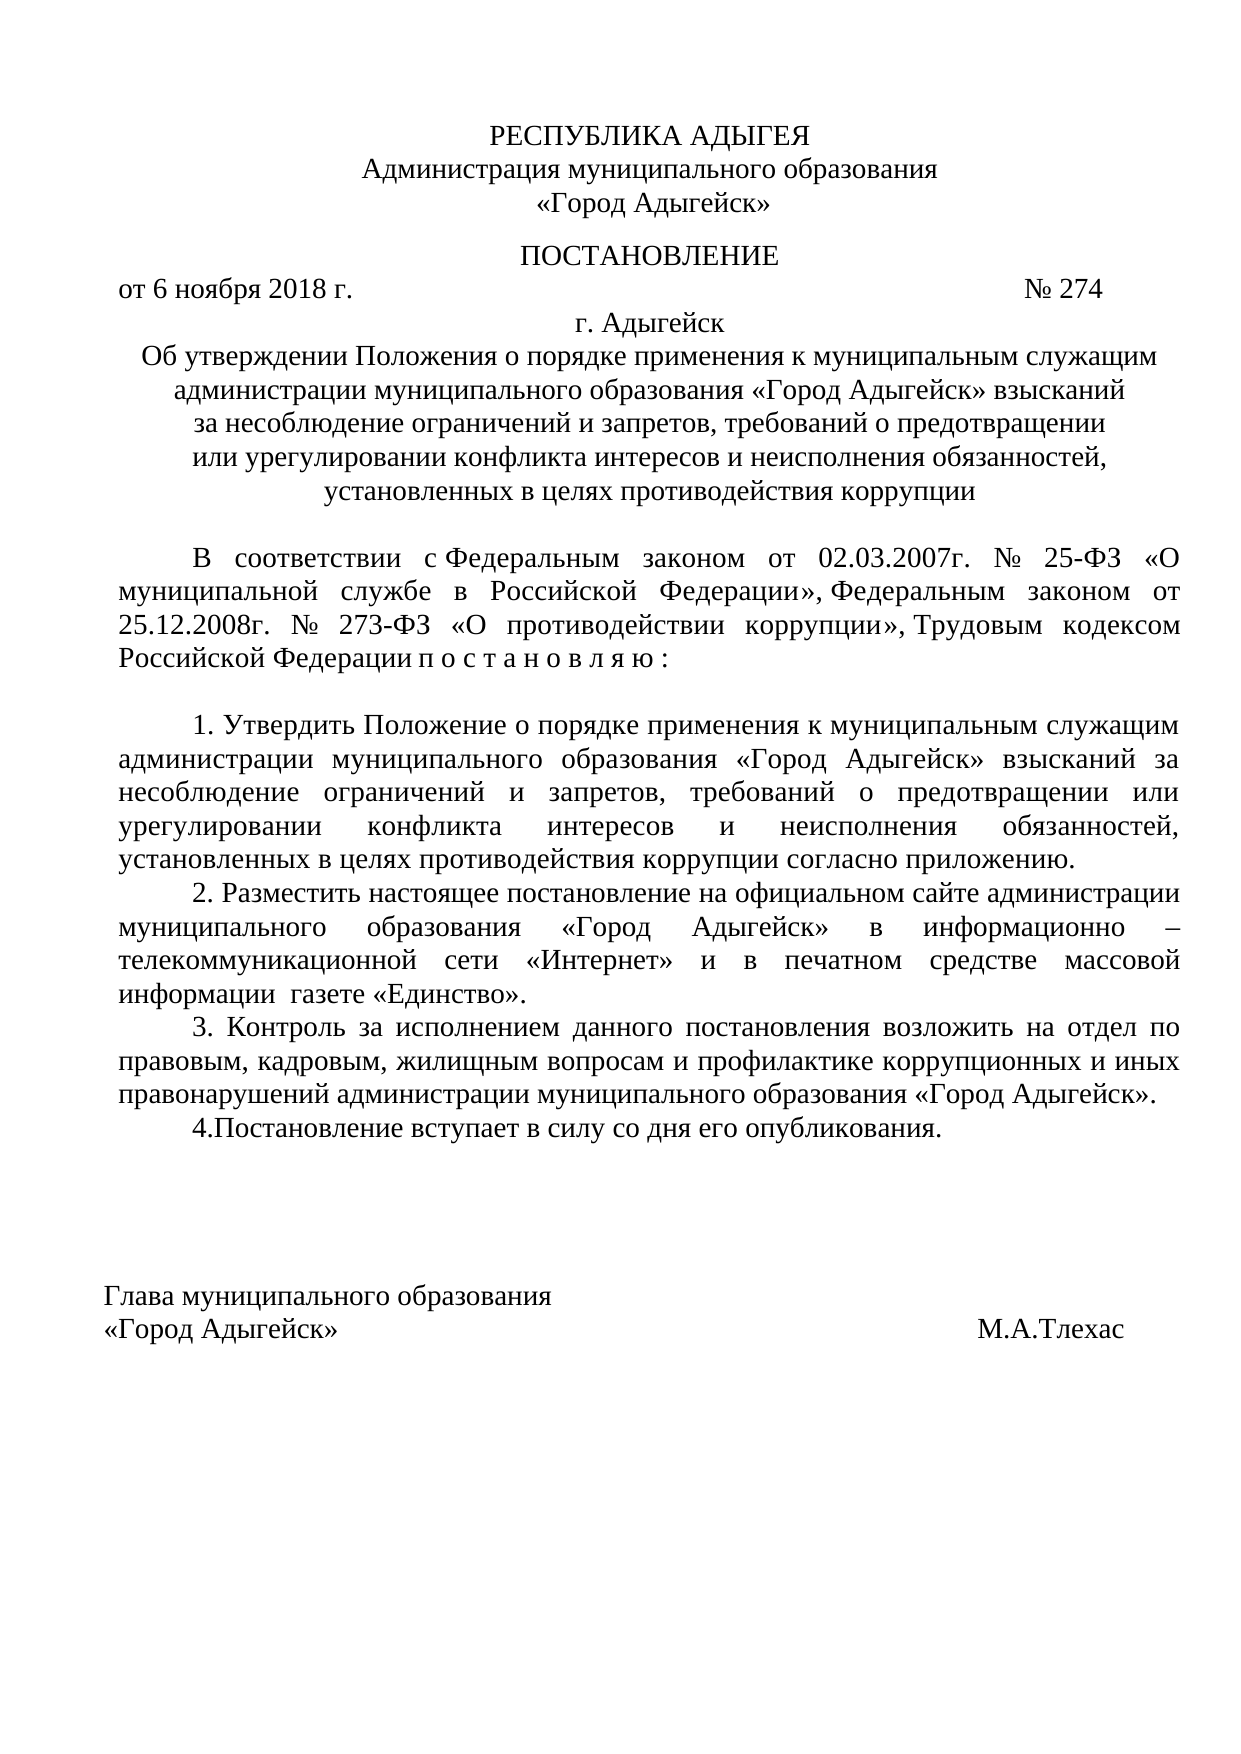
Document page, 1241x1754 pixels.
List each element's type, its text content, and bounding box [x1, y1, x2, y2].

text или урегулировании конфликта интересов и неисполнения обязанностей, установленных в целях противодействия коррупции [118, 439, 1181, 506]
title 3. Контроль за исполнением данного постановления возложить на отдел по правовым, кадровым, жилищным вопросам и профилактике коррупционных и иных правонарушений администрации муниципального образования «Город Адыгейск». [118, 1009, 1181, 1110]
text В соответствии с Федеральным законом от 02.03.2007г. № 25-ФЗ «О муниципальной службе в Российской Федерации», Федеральным законом от 25.12.2008г. № 273-ФЗ «О противодействии коррупции», Трудовым кодексом Российской Федерации п о с т а н о в л я ю : [118, 540, 1181, 674]
text Глава муниципального образования [103, 1278, 1181, 1311]
text ПОСТАНОВЛЕНИЕ [118, 238, 1181, 271]
text Администрация муниципального образования [118, 152, 1181, 185]
text 4.Постановление вступает в силу со дня его опубликования. [103, 1110, 1181, 1143]
text Об утверждении Положения о порядке применения к муниципальным служащим администрации муниципального образования «Город Адыгейск» взысканий [118, 338, 1181, 406]
text РЕСПУБЛИКА АДЫГЕЯ [118, 118, 1181, 152]
text за несоблюдение ограничений и запретов, требований о предотвращении [118, 406, 1181, 439]
text «Город Адыгейск» М.А.Тлехас [103, 1311, 1181, 1345]
title 2. Разместить настоящее постановление на официальном сайте администрации муниципального образования «Город Адыгейск» в информационно – телекоммуникационной сети «Интернет» и в печатном средстве массовой информации газете «Единство». [118, 875, 1181, 1009]
text 1. Утвердить Положение о порядке применения к муниципальным служащим администрации муниципального образования «Город Адыгейск» взысканий за несоблюдение ограничений и запретов, требований о предотвращении или урегулировании конфликта интересов и неисполнения обязанностей, установленных в целях противодействия коррупции согласно приложению. [118, 707, 1181, 875]
text г. Адыгейск [118, 305, 1181, 338]
text от 6 ноября 2018 г. № 274 [118, 271, 1181, 305]
text «Город Адыгейск» [118, 185, 1181, 219]
